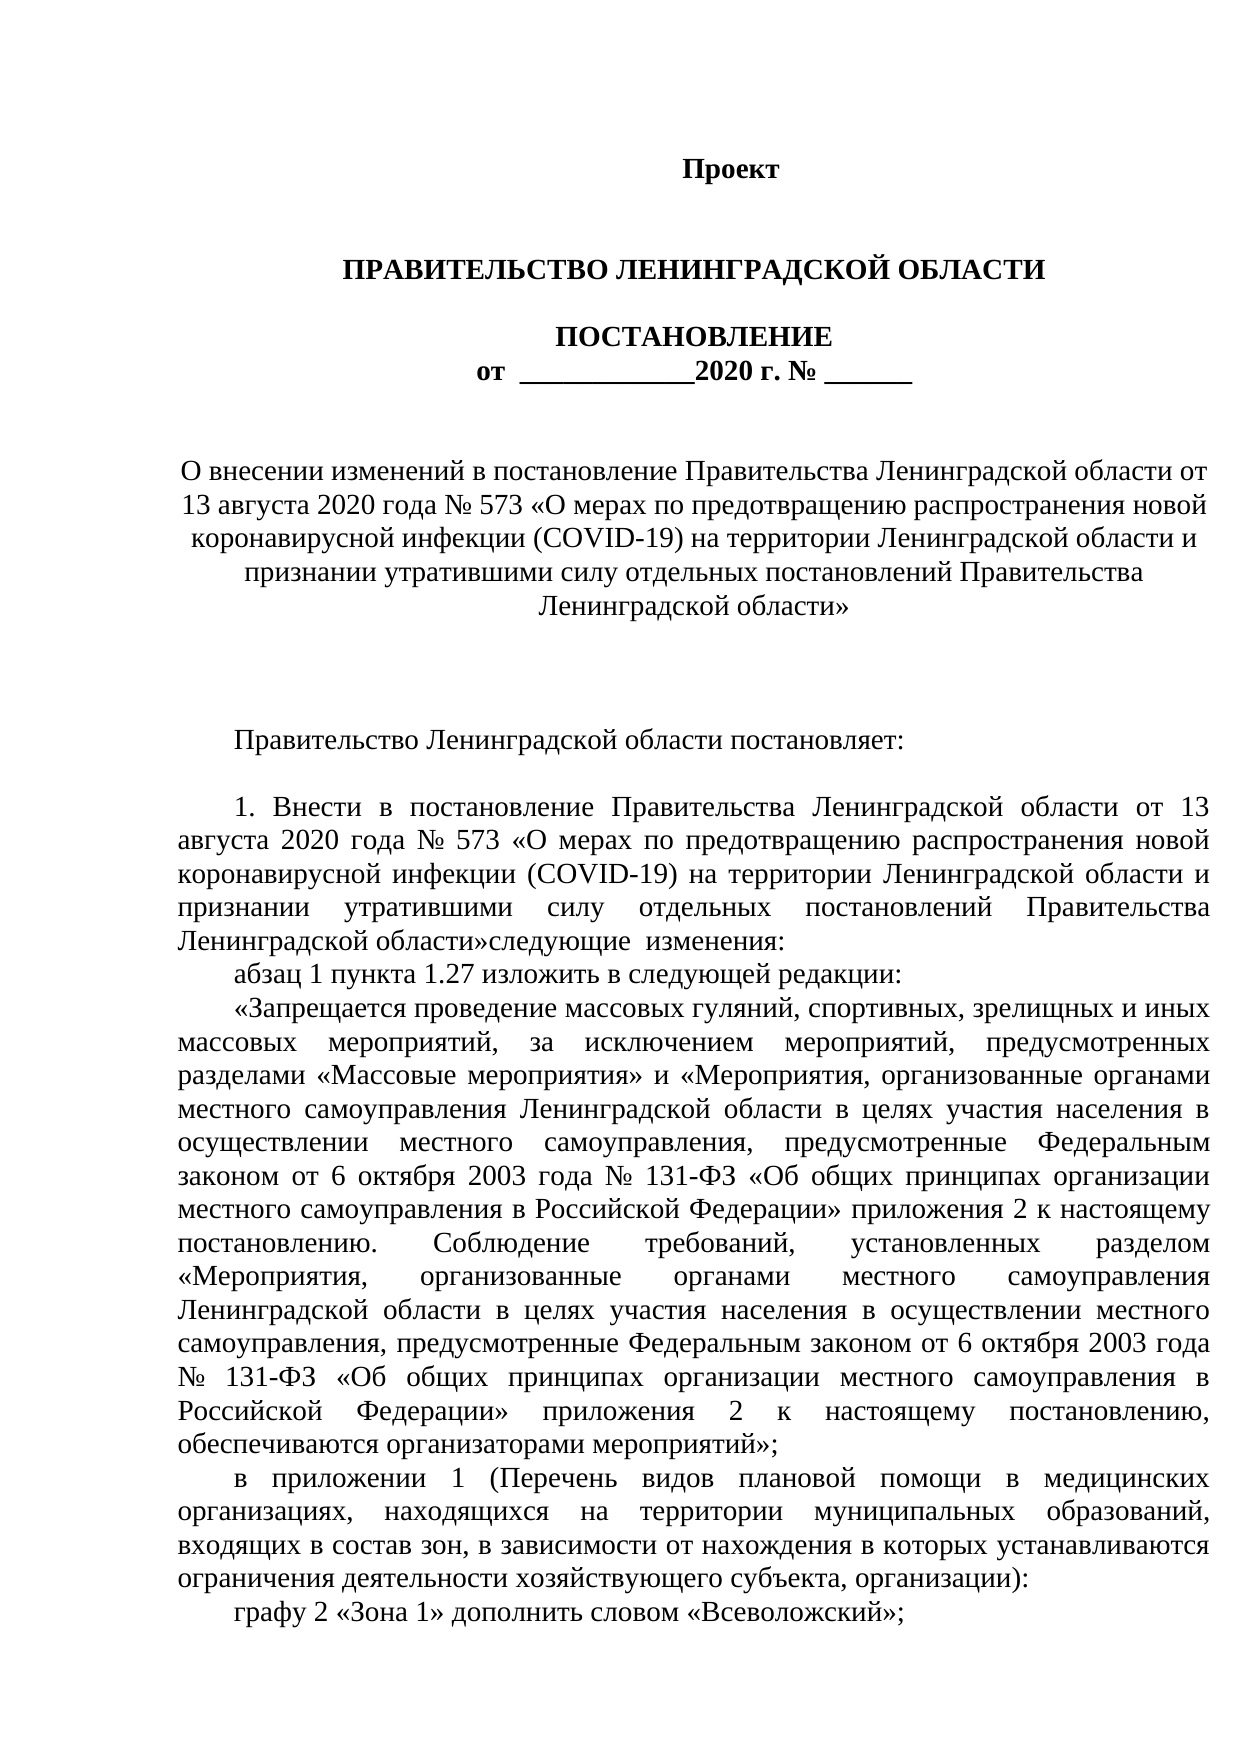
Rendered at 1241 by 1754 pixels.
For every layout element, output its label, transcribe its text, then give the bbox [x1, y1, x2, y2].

text Правительство Ленинградской области постановляет: [177, 722, 1211, 755]
text 1. Внести в постановление Правительства Ленинградской области от 13 августа 2020 года № 573 «О мерах по предотвращению распространения новой коронавирусной инфекции (COVID-19) на территории Ленинградской области и признании утратившими силу отдельных постановлений Правительства Ленинградской области»следующие изменения: [177, 789, 1211, 957]
title О внесении изменений в постановление Правительства Ленинградской области от 13 августа 2020 года № 573 «О мерах по предотвращению распространения новой коронавирусной инфекции (COVID-19) на территории Ленинградской области и признании утратившими силу отдельных постановлений Правительства Ленинградской области» [177, 453, 1211, 621]
title ПРАВИТЕЛЬСТВО ЛЕНИНГРАДСКОЙ ОБЛАСТИ [177, 252, 1211, 286]
title ПОСТАНОВЛЕНИЕ [177, 319, 1211, 353]
title Проект [177, 152, 1211, 185]
text абзац 1 пункта 1.27 изложить в следующей редакции: [177, 957, 1211, 990]
text «Запрещается проведение массовых гуляний, спортивных, зрелищных и иных массовых мероприятий, за исключением мероприятий, предусмотренных разделами «Массовые мероприятия» и «Мероприятия, организованные органами местного самоуправления Ленинградской области в целях участия населения в осуществлении местного самоуправления, предусмотренные Федеральным законом от 6 октября 2003 года № 131-ФЗ «Об общих принципах организации местного самоуправления в Российской Федерации» приложения 2 к настоящему постановлению. Соблюдение требований, установленных разделом «Мероприятия, организованные органами местного самоуправления Ленинградской области в целях участия населения в осуществлении местного самоуправления, предусмотренные Федеральным законом от 6 октября 2003 года № 131-ФЗ «Об общих принципах организации местного самоуправления в Российской Федерации» приложения 2 к настоящему постановлению, обеспечиваются организаторами мероприятий»; [177, 990, 1211, 1460]
title от ____________2020 г. № ______ [177, 353, 1211, 386]
text в приложении 1 (Перечень видов плановой помощи в медицинских организациях, находящихся на территории муниципальных образований, входящих в состав зон, в зависимости от нахождения в которых устанавливаются ограничения деятельности хозяйствующего субъекта, организации): [177, 1460, 1211, 1594]
text графу 2 «Зона 1» дополнить словом «Всеволожский»; [177, 1594, 1211, 1627]
